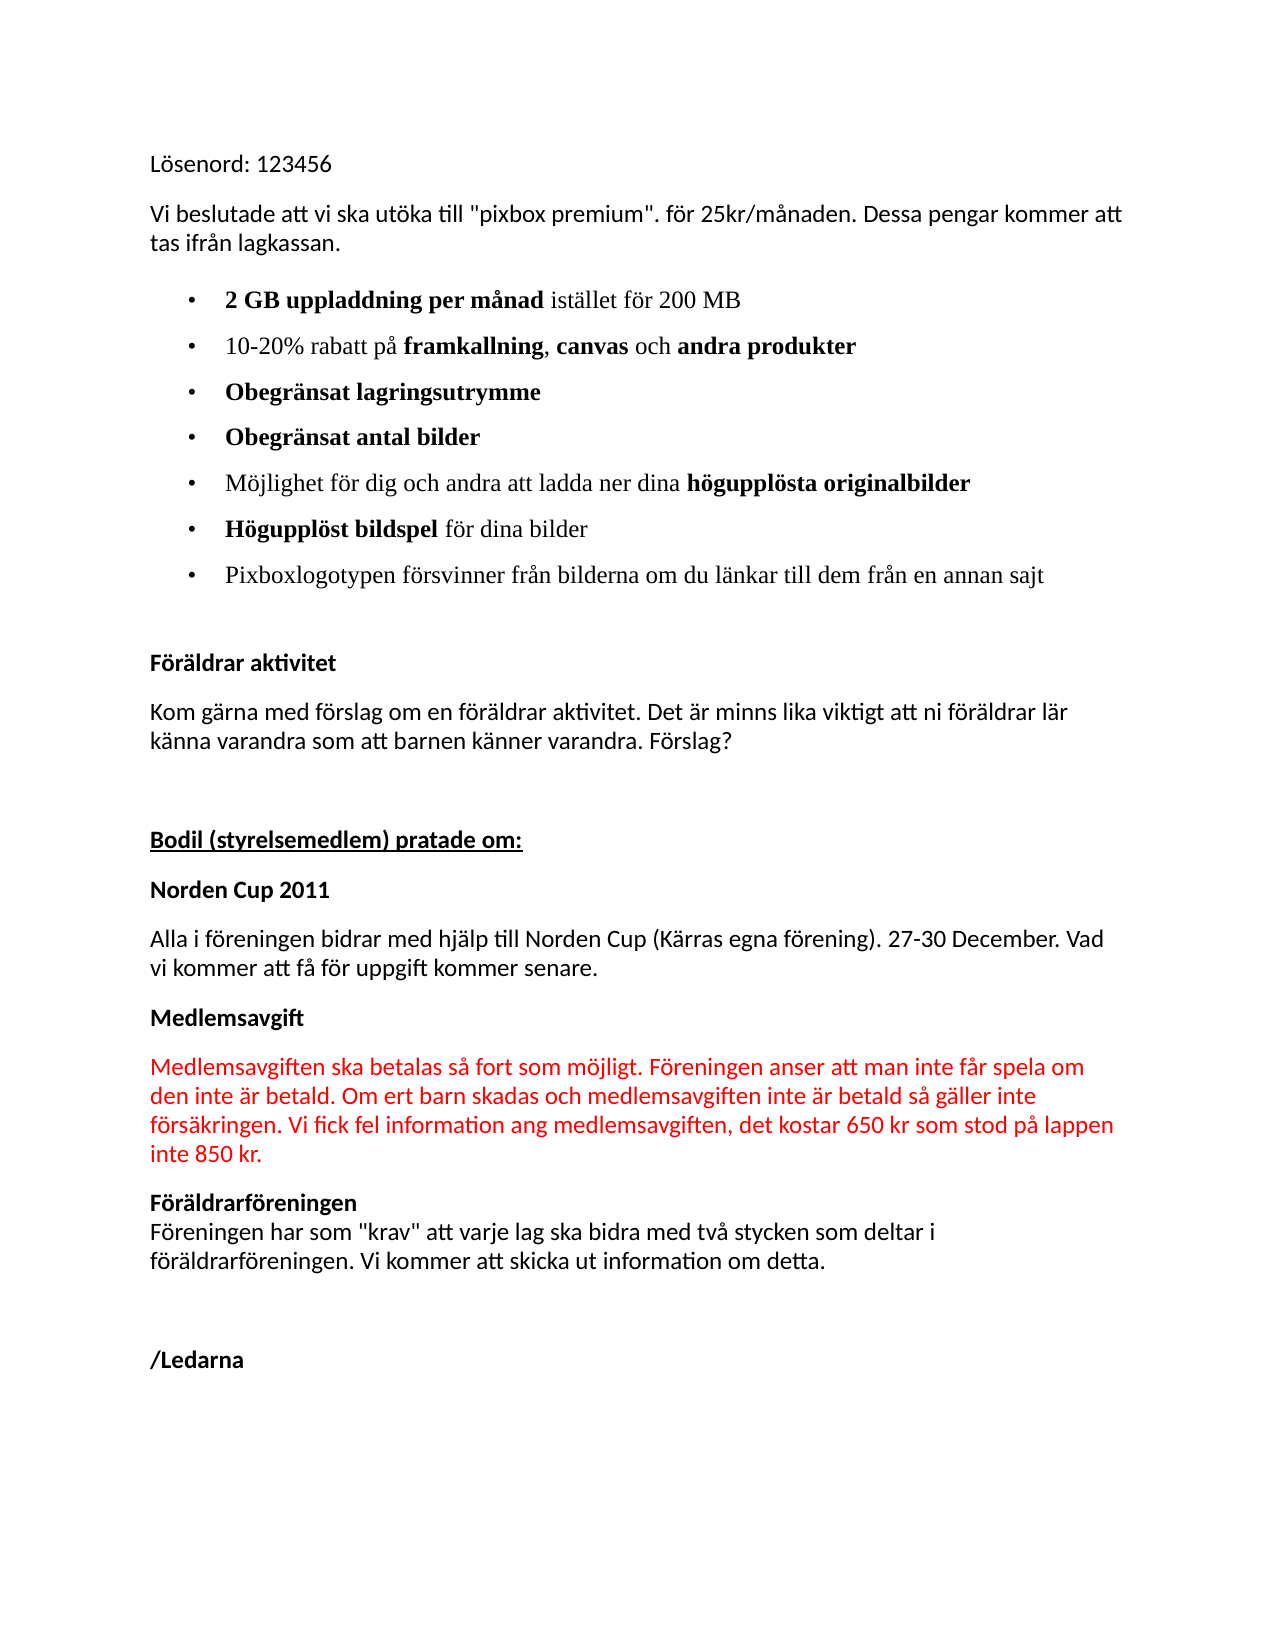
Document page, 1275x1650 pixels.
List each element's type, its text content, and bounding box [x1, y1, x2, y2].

text Föräldrar aktivitet [150, 648, 1125, 677]
text Medlemsavgiften ska betalas så fort som möjligt. Föreningen anser att man inte får spela om den inte är betald. Om ert barn skadas och medlemsavgiften inte är betald så gäller inte försäkringen. Vi fick fel information ang medlemsavgiften, det kostar 650 kr som stod på lappen inte 850 kr. [150, 1053, 1125, 1168]
text /Ledarna [150, 1345, 1125, 1374]
text Föräldrarföreningen Föreningen har som "krav" att varje lag ska bidra med två stycken som deltar i föräldrarföreningen. Vi kommer att skicka ut information om detta. [150, 1189, 1125, 1275]
list Obegränsat lagringsutrymme [187, 380, 1125, 405]
text Vi beslutade att vi ska utöka till "pixbox premium". för 25kr/månaden. Dessa pengar kommer att tas ifrån lagkassan. [150, 199, 1125, 257]
list Högupplöst bildspel för dina bilder [187, 517, 1125, 542]
list Obegränsat antal bilder [187, 426, 1125, 451]
list 10-20% rabatt på framkallning, canvas och andra produkter [187, 334, 1125, 359]
text Lösenord: 123456 [150, 150, 1125, 179]
text Medlemsavgift [150, 1003, 1125, 1032]
text Norden Cup 2011 [150, 875, 1125, 904]
list Möjlighet för dig och andra att ladda ner dina högupplösta originalbilder [187, 472, 1125, 497]
list 2 GB uppladdning per månad istället för 200 MB [187, 288, 1125, 313]
text Bodil (styrelsemedlem) pratade om: [150, 826, 1125, 854]
text Kom gärna med förslag om en föräldrar aktivitet. Det är minns lika viktigt att ni föräldrar lär känna varandra som att barnen känner varandra. Förslag? [150, 698, 1125, 755]
text Alla i föreningen bidrar med hjälp till Norden Cup (Kärras egna förening). 27-30 December. Vad vi kommer att få för uppgift kommer senare. [150, 925, 1125, 982]
list Pixboxlogotypen försvinner från bilderna om du länkar till dem från en annan sajt [187, 563, 1125, 588]
